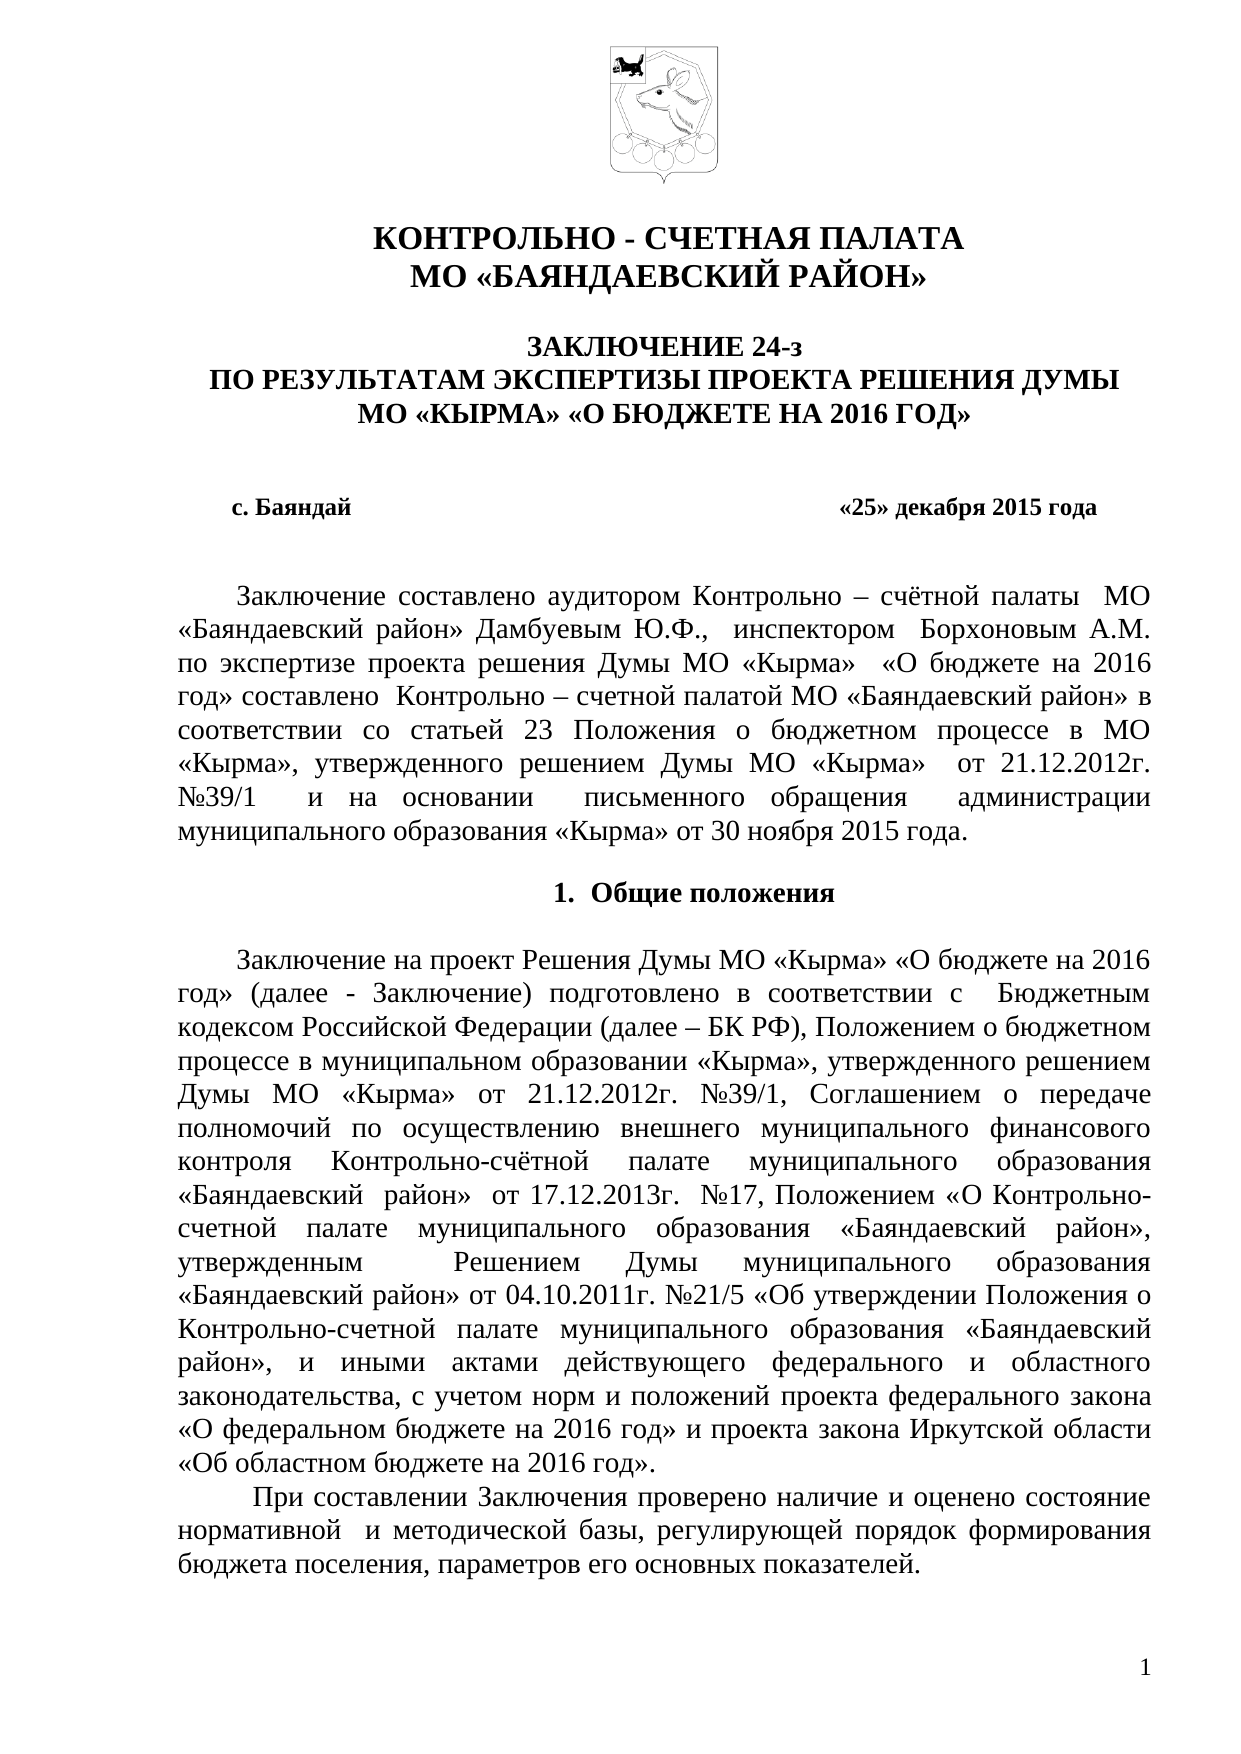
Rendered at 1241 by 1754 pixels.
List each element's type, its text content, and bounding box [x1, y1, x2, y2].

list При составлении Заключения проверено наличие и оценено состояние нормативной и методической базы, регулирующей порядок формирования бюджета поселения, параметров его основных показателей. [177, 1479, 1152, 1579]
text КОНТРОЛЬНО - СЧЕТНАЯ ПАЛАТА [177, 218, 1160, 257]
text Заключение составлено аудитором Контрольно – счётной палаты МО «Баяндаевский район» Дамбуевым Ю.Ф., инспектором Борхоновым А.М. по экспертизе проекта решения Думы МО «Кырма» «О бюджете на 2016 год» составлено Контрольно – счетной палатой МО «Баяндаевский район» в соответствии со статьей 23 Положения о бюджетном процессе в МО «Кырма», утвержденного решением Думы МО «Кырма» от 21.12.2012г. №39/1 и на основании письменного обращения администрации муниципального образования «Кырма» от 30 ноября 2015 года. [177, 578, 1152, 846]
text ПО РЕЗУЛЬТАТАМ ЭКСПЕРТИЗЫ ПРОЕКТА РЕШЕНИЯ ДУМЫ [177, 362, 1152, 396]
text с. Баяндай «25» декабря 2015 года [177, 492, 1152, 520]
list Заключение на проект Решения Думы МО «Кырма» «О бюджете на 2016 год» (далее - Заключение) подготовлено в соответствии с Бюджетным кодексом Российской Федерации (далее – БК РФ), Положением о бюджетном процессе в муниципальном образовании «Кырма», утвержденного решением Думы МО «Кырма» от 21.12.2012г. №39/1, Соглашением о передаче полномочий по осуществлению внешнего муниципального финансового контроля Контрольно-счётной палате муниципального образования «Баяндаевский район» от 17.12.2013г. №17, Положением «О Контрольно-счетной палате муниципального образования «Баяндаевский район», утвержденным Решением Думы муниципального образования «Баяндаевский район» от 04.10.2011г. №21/5 «Об утверждении Положения о Контрольно-счетной палате муниципального образования «Баяндаевский район», и иными актами действующего федерального и областного законодательства, с учетом норм и положений проекта федерального закона «О федеральном бюджете на 2016 год» и проекта закона Иркутской области «Об областном бюджете на 2016 год». [177, 942, 1152, 1479]
text МО «БАЯНДАЕВСКИЙ РАЙОН» [177, 257, 1160, 295]
picture [606, 44, 723, 190]
text МО «КЫРМА» «О БЮДЖЕТЕ НА 2016 ГОД» [177, 396, 1152, 429]
text ЗАКЛЮЧЕНИЕ 24-з [177, 329, 1152, 362]
list Общие положения [236, 875, 1152, 908]
